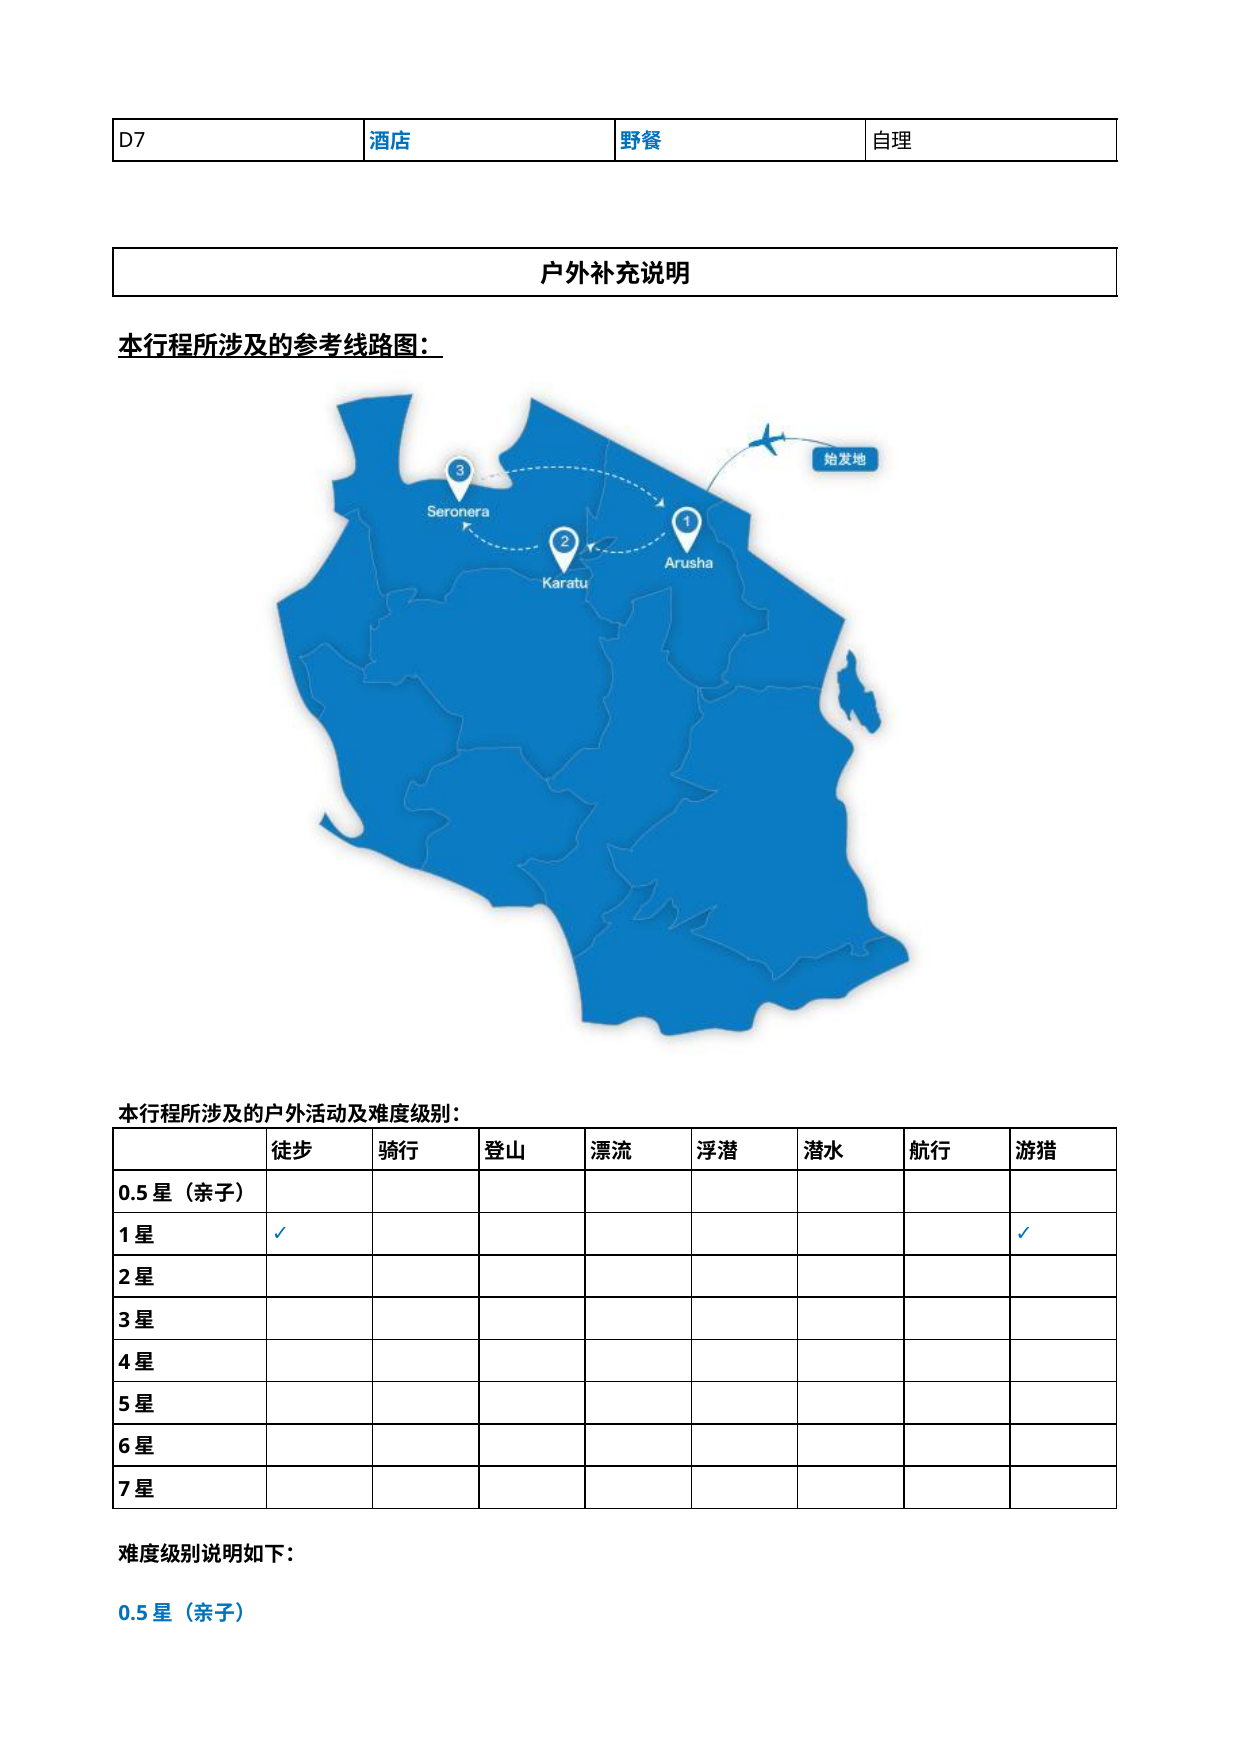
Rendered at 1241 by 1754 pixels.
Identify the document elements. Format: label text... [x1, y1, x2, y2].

table_cell 1星 [114, 1213, 266, 1254]
table_cell [480, 1467, 584, 1508]
table_cell [692, 1425, 797, 1465]
table_header 户外补充说明 [114, 249, 1116, 295]
table_cell [373, 1213, 478, 1254]
table_header 潜水 [798, 1129, 903, 1169]
table_cell 0.5星（亲子） [114, 1171, 266, 1212]
table_cell 4星 [114, 1340, 266, 1381]
table_cell [373, 1256, 478, 1296]
table_cell [905, 1298, 1009, 1338]
table_cell [692, 1467, 797, 1508]
table_cell [586, 1382, 691, 1423]
table_cell [1011, 1467, 1116, 1508]
table_cell ✓ [267, 1213, 372, 1254]
table_cell [586, 1256, 691, 1296]
table_cell [586, 1425, 691, 1465]
table_header 航行 [905, 1129, 1009, 1169]
table_cell 7星 [114, 1467, 266, 1508]
table_cell [373, 1298, 478, 1338]
table_cell [373, 1382, 478, 1423]
table_header [114, 1129, 266, 1169]
table_cell [480, 1382, 584, 1423]
table_cell [373, 1171, 478, 1212]
table_header 徒步 [267, 1129, 372, 1169]
text 本行程所涉及的参考线路图： [118, 325, 1122, 362]
table_cell [267, 1340, 372, 1381]
table_cell [586, 1467, 691, 1508]
table_cell [905, 1340, 1009, 1381]
table_cell [586, 1298, 691, 1338]
table_cell [798, 1298, 903, 1338]
table_cell 2星 [114, 1256, 266, 1296]
table_header 登山 [480, 1129, 584, 1169]
picture [120, 361, 1121, 1069]
table_cell [692, 1382, 797, 1423]
table_cell [480, 1340, 584, 1381]
table_cell [1011, 1298, 1116, 1338]
table_cell [692, 1213, 797, 1254]
table_cell [798, 1340, 903, 1381]
table_cell [905, 1425, 1009, 1465]
table_cell [267, 1467, 372, 1508]
table_cell [267, 1171, 372, 1212]
table_cell [798, 1256, 903, 1296]
table_cell [692, 1171, 797, 1212]
table_cell 6星 [114, 1425, 266, 1465]
table_cell [480, 1298, 584, 1338]
table_header 漂流 [586, 1129, 691, 1169]
table_cell [905, 1213, 1009, 1254]
table_cell [692, 1340, 797, 1381]
table_cell [798, 1467, 903, 1508]
table_cell 5星 [114, 1382, 266, 1423]
table_cell [267, 1425, 372, 1465]
table_cell 自理 [866, 120, 1116, 160]
table_header 浮潜 [692, 1129, 797, 1169]
table_header 骑行 [373, 1129, 478, 1169]
table_cell [1011, 1382, 1116, 1423]
table_cell [1011, 1425, 1116, 1465]
table_cell [905, 1171, 1009, 1212]
table_cell D7 [114, 120, 363, 160]
table_cell [480, 1171, 584, 1212]
table_cell [905, 1256, 1009, 1296]
table_cell [798, 1382, 903, 1423]
table_cell [373, 1425, 478, 1465]
table_cell [798, 1213, 903, 1254]
table_cell [586, 1213, 691, 1254]
table_cell [373, 1340, 478, 1381]
table_header 游猎 [1011, 1129, 1116, 1169]
table_cell 酒店 [365, 120, 614, 160]
table_cell [267, 1256, 372, 1296]
table_cell [480, 1213, 584, 1254]
table_cell [267, 1298, 372, 1338]
table_cell [1011, 1256, 1116, 1296]
table_cell [480, 1425, 584, 1465]
table_cell [692, 1298, 797, 1338]
table_cell ✓ [1011, 1213, 1116, 1254]
table_cell [905, 1467, 1009, 1508]
table_cell [373, 1467, 478, 1508]
table_cell [1011, 1171, 1116, 1212]
table_cell [692, 1256, 797, 1296]
table_cell 3星 [114, 1298, 266, 1338]
table_cell [586, 1171, 691, 1212]
table_cell 野餐 [616, 120, 865, 160]
table_cell [586, 1340, 691, 1381]
table_cell [905, 1382, 1009, 1423]
text 本行程所涉及的户外活动及难度级别： [118, 1097, 1122, 1127]
table_cell [798, 1425, 903, 1465]
text 难度级别说明如下： [118, 1538, 1122, 1568]
text 0.5星（亲子） [118, 1596, 1122, 1627]
table_cell [267, 1382, 372, 1423]
table_cell [798, 1171, 903, 1212]
table_cell [480, 1256, 584, 1296]
table_cell [1011, 1340, 1116, 1381]
